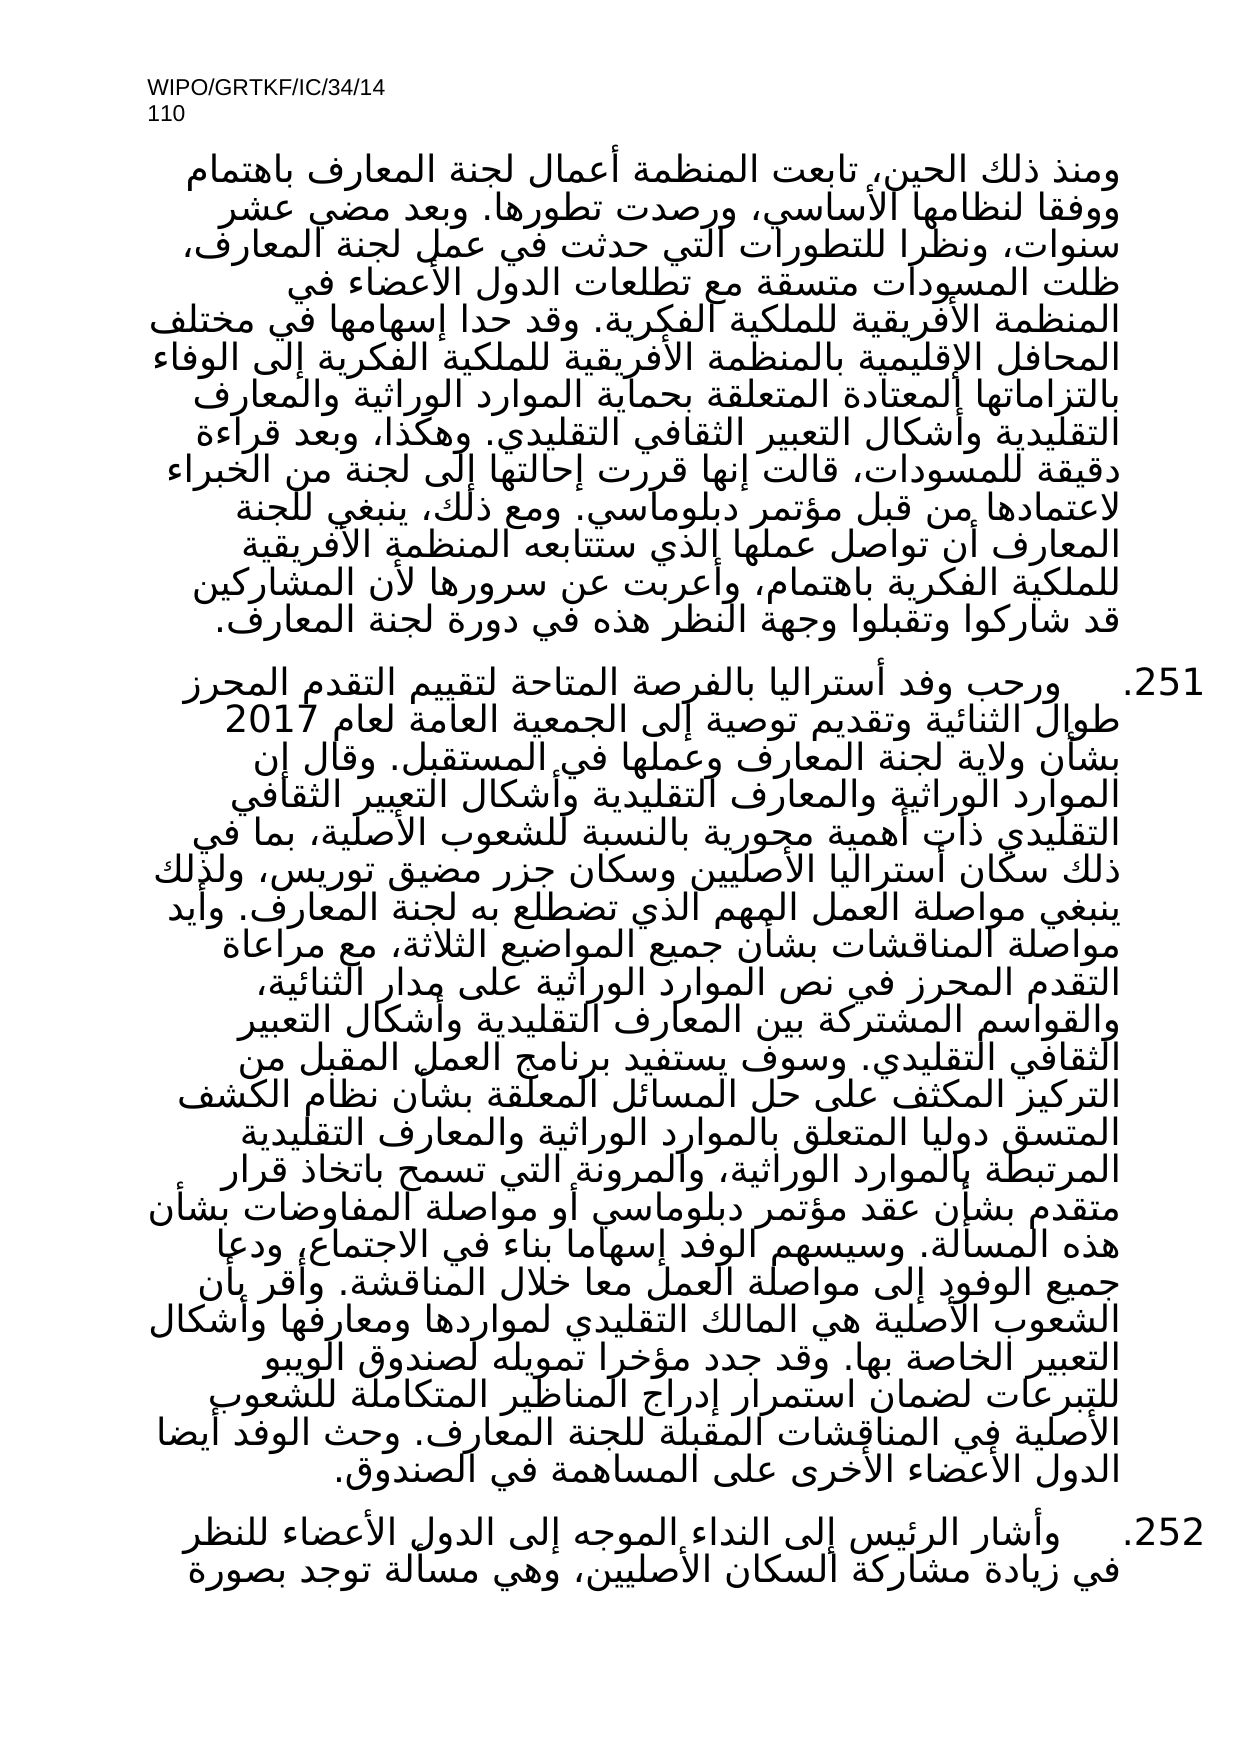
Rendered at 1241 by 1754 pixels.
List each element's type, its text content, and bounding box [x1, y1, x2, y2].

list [147, 153, 1122, 640]
list ورحب وفد أستراليا بالفرصة المتاحة لتقييم التقدم المحرز طوال الثنائية وتقديم توصية إلى الجمعية العامة لعام 2017 بشأن ولاية لجنة المعارف وعملها في المستقبل. وقال إن الموارد الوراثية والمعارف التقليدية وأشكال التعبير الثقافي التقليدي ذات أهمية محورية بالنسبة للشعوب الأصلية، بما في ذلك سكان أستراليا الأصليين وسكان جزر مضيق توريس، ولذلك ينبغي مواصلة العمل المهم الذي تضطلع به لجنة المعارف. وأيد مواصلة المناقشات بشأن جميع المواضيع الثلاثة، مع مراعاة التقدم المحرز في نص الموارد الوراثية على مدار الثنائية، والقواسم المشتركة بين المعارف التقليدية وأشكال التعبير الثقافي التقليدي. وسوف يستفيد برنامج العمل المقبل من التركيز المكثف على حل المسائل المعلقة بشأن نظام الكشف المتسق دوليا المتعلق بالموارد الوراثية والمعارف التقليدية المرتبطة بالموارد الوراثية، والمرونة التي تسمح باتخاذ قرار متقدم بشأن عقد مؤتمر دبلوماسي أو مواصلة المفاوضات بشأن هذه المسألة. وسيسهم الوفد إسهاما بناء في الاجتماع، ودعا جميع الوفود إلى مواصلة العمل معا خلال المناقشة. وأقر بأن الشعوب الأصلية هي المالك التقليدي لمواردها ومعارفها وأشكال التعبير الخاصة بها. وقد جدد مؤخرا تمويله لصندوق الويبو للتبرعات لضمان استمرار إدراج المناظير المتكاملة للشعوب الأصلية في المناقشات المقبلة للجنة المعارف. وحث الوفد أيضا الدول الأعضاء الأخرى على المساهمة في الصندوق. [147, 665, 1122, 1490]
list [147, 1515, 1122, 1590]
